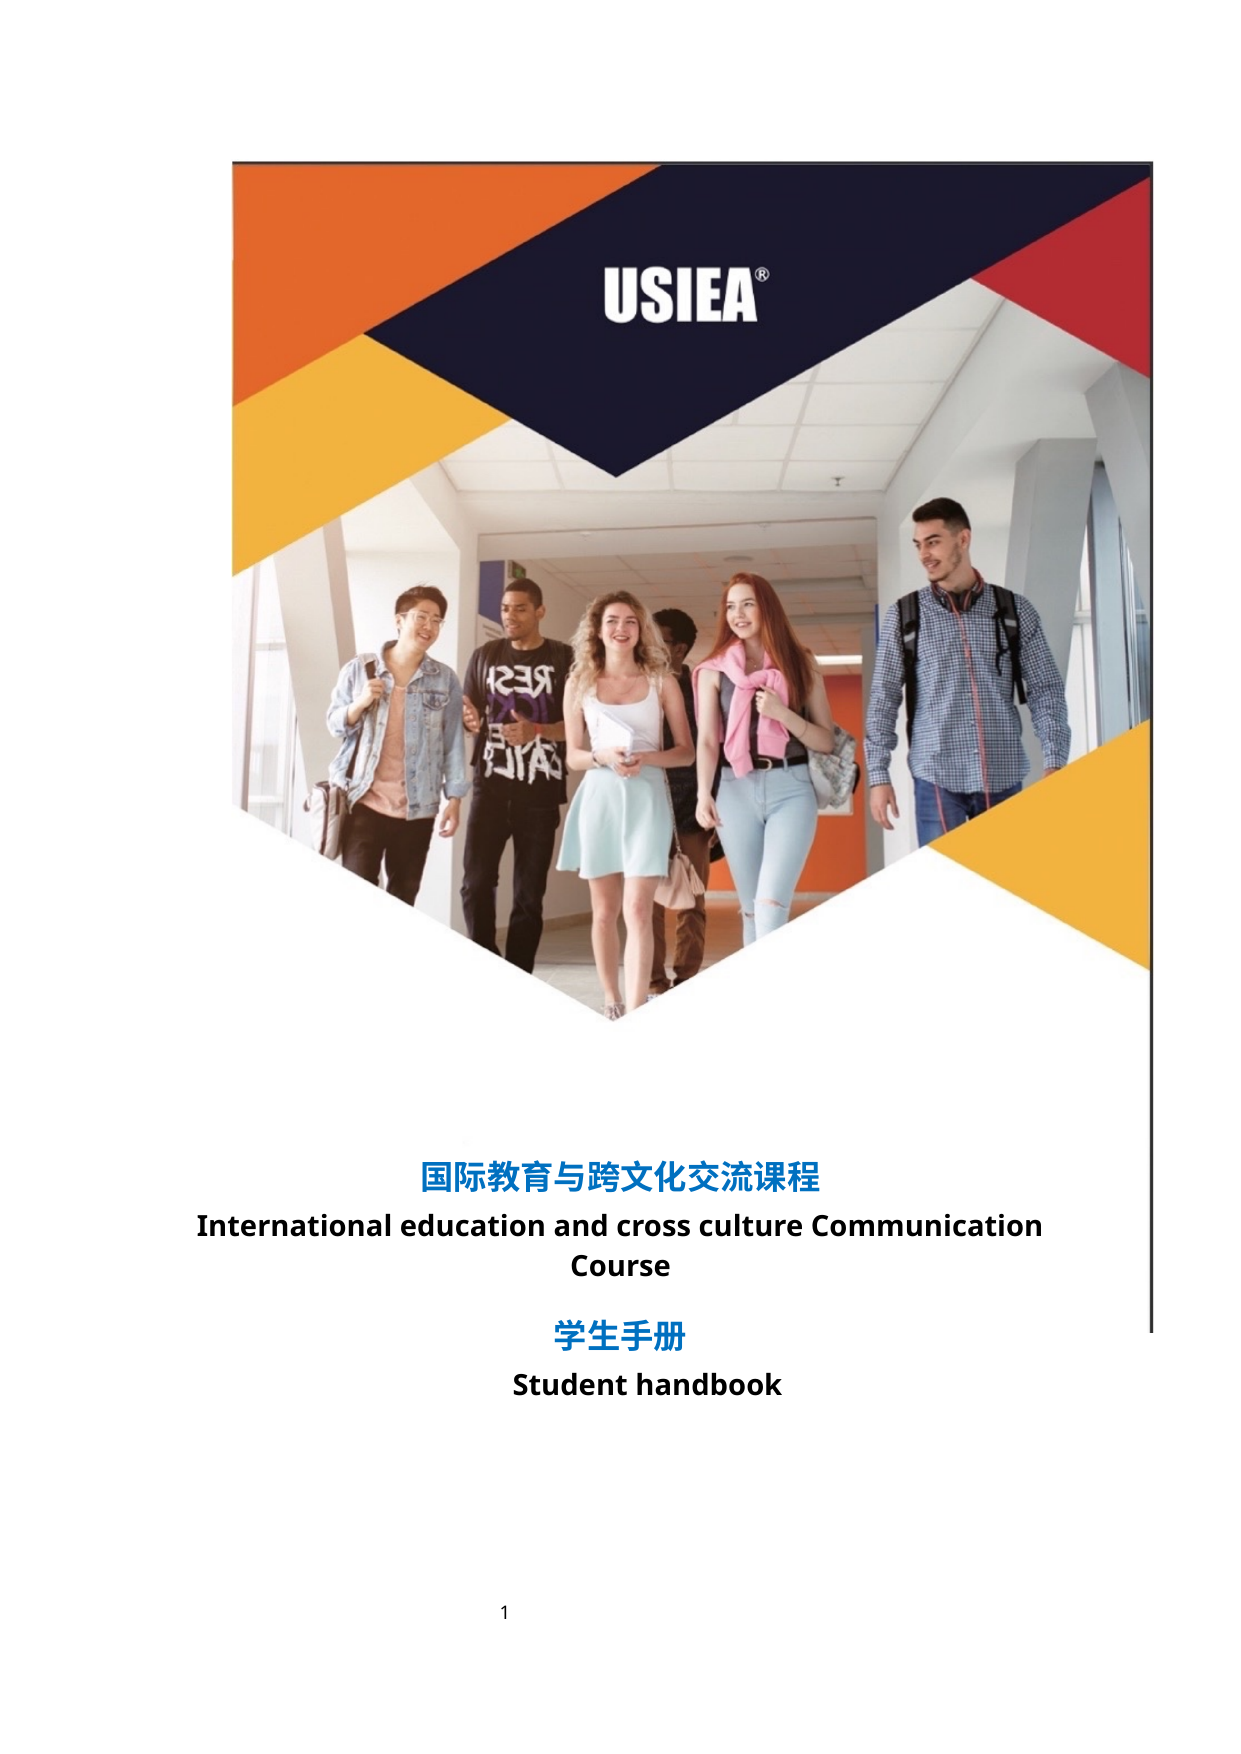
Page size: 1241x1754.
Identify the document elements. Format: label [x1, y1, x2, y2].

picture [231, 159, 1154, 1333]
